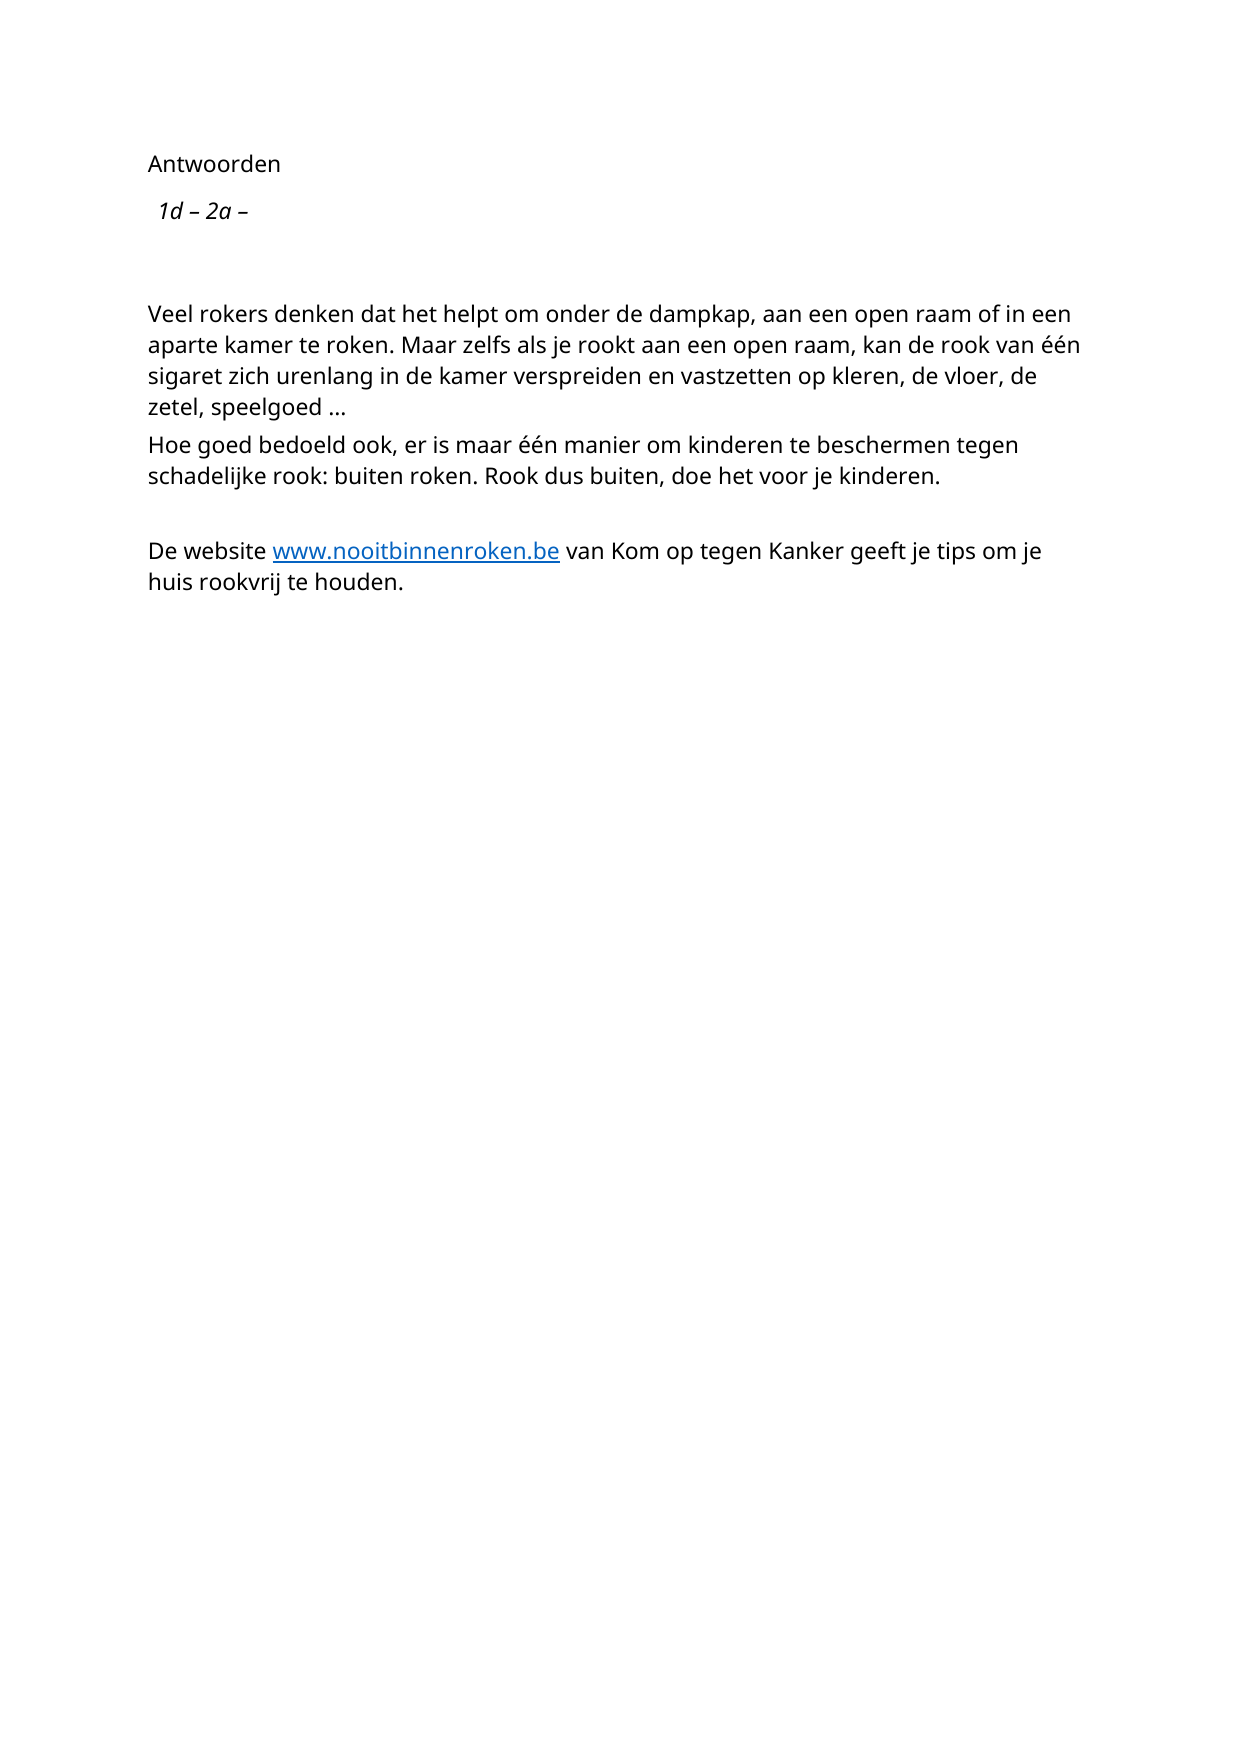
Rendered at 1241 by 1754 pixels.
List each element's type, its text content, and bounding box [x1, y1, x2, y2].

text Hoe goed bedoeld ook, er is maar één manier om kinderen te beschermen tegen schadelijke rook: buiten roken. Rook dus buiten, doe het voor je kinderen. [148, 429, 1093, 491]
text Veel rokers denken dat het helpt om onder de dampkap, aan een open raam of in een aparte kamer te roken. Maar zelfs als je rookt aan een open raam, kan de rook van één sigaret zich urenlang in de kamer verspreiden en vastzetten op kleren, de vloer, de zetel, speelgoed … [148, 298, 1093, 423]
text De website www.nooitbinnenroken.be van Kom op tegen Kanker geeft je tips om je huis rookvrij te houden. [148, 535, 1093, 598]
text Antwoorden [148, 148, 1093, 179]
